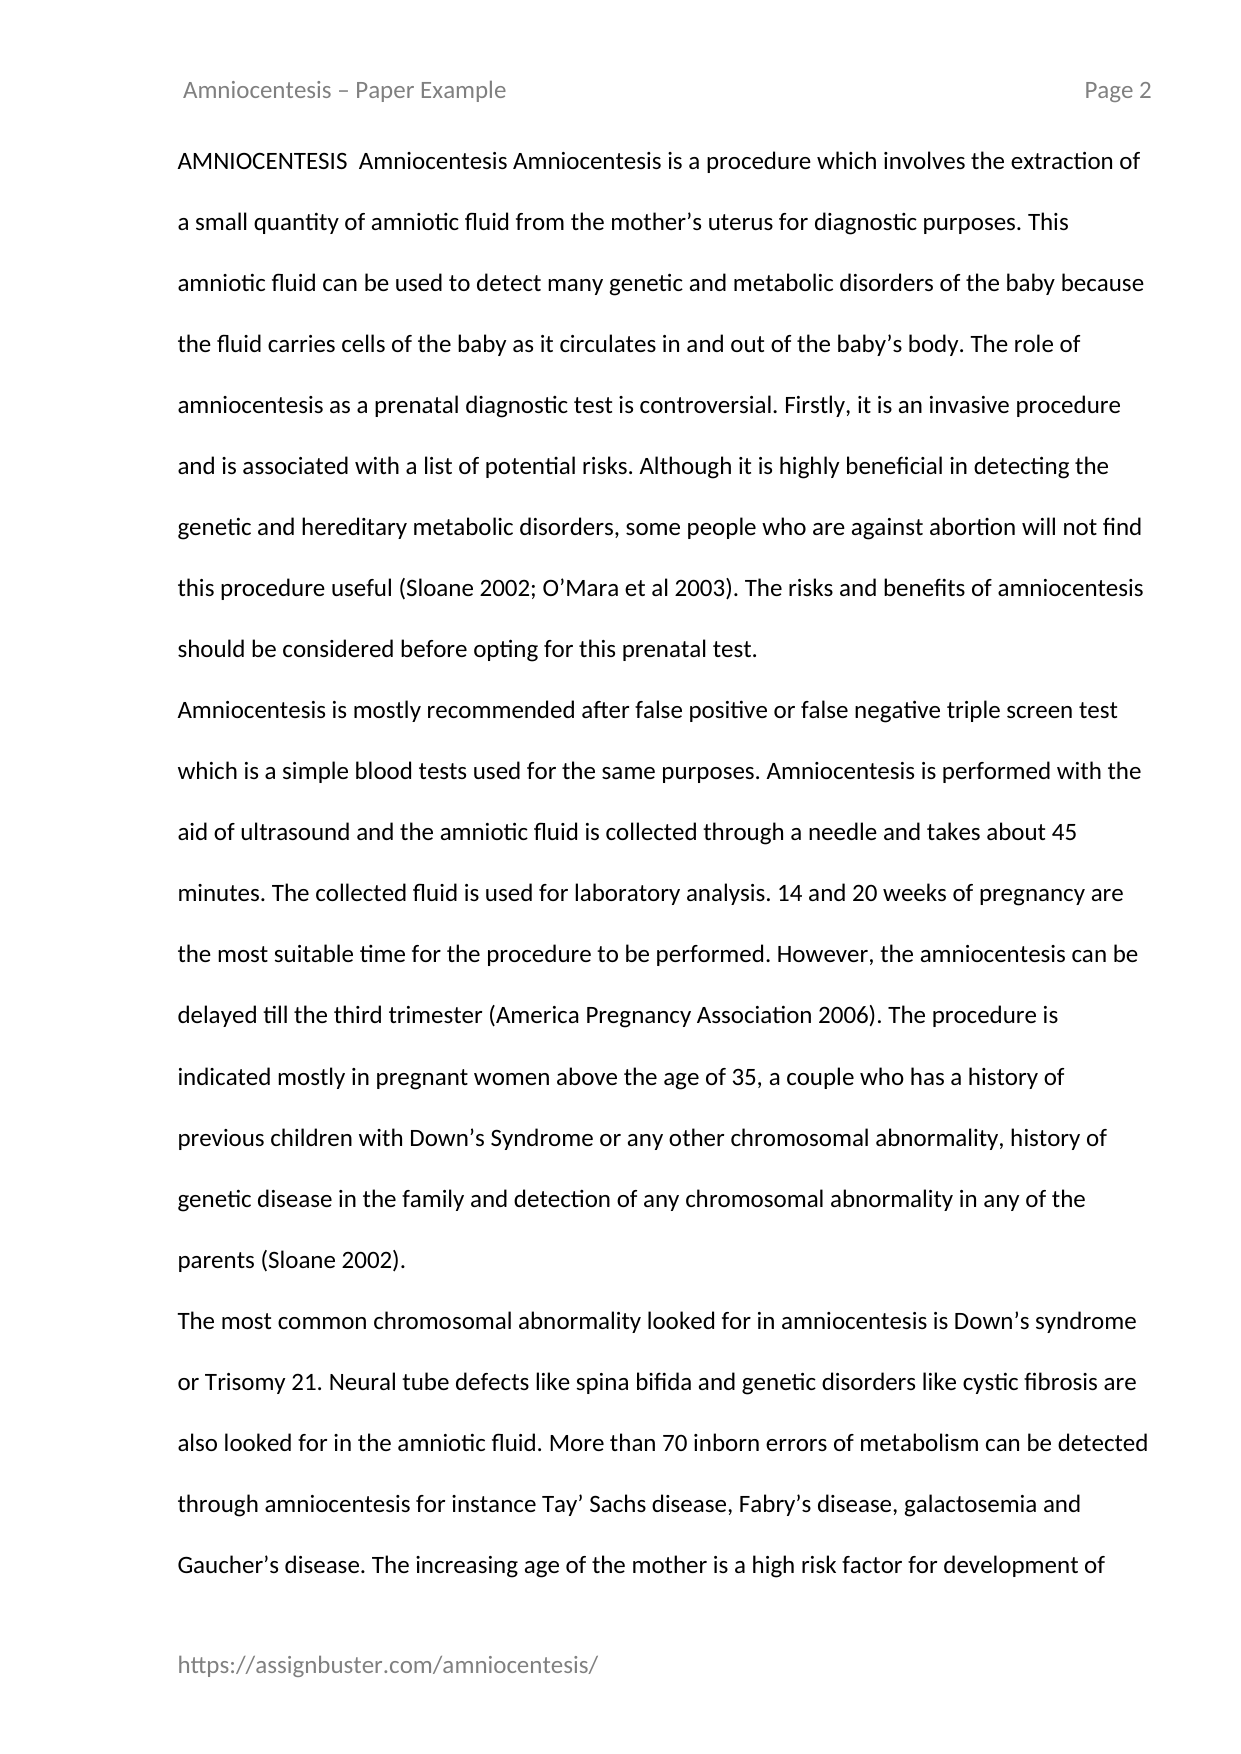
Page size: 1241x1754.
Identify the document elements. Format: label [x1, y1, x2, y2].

text [177, 145, 1152, 1579]
